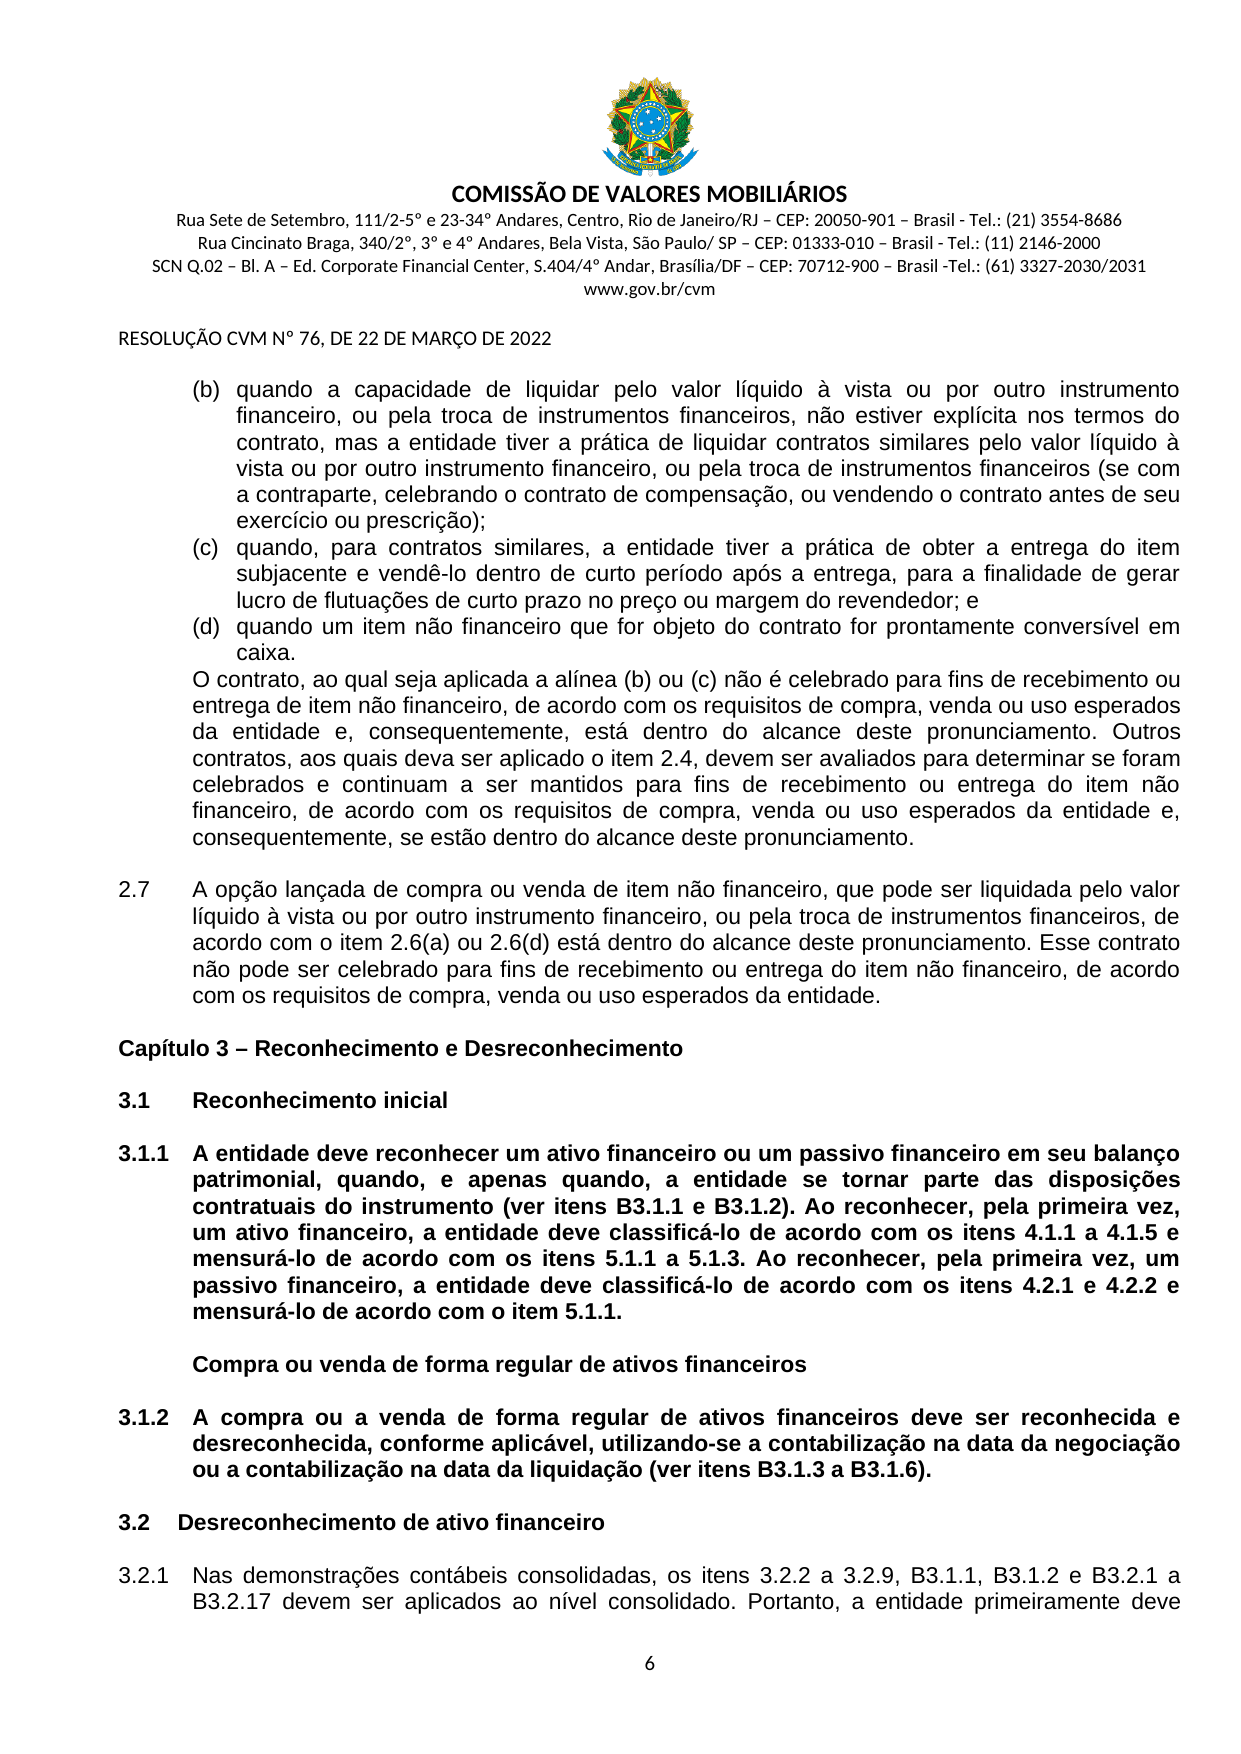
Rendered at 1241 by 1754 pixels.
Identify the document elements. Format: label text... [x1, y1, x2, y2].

text 3.1 Reconhecimento inicial [118, 1087, 1181, 1114]
text Compra ou venda de forma regular de ativos financeiros [192, 1351, 1181, 1377]
text (b) quando a capacidade de liquidar pelo valor líquido à vista ou por outro instrumento financeiro, ou pela troca de instrumentos financeiros, não estiver explícita nos termos do contrato, mas a entidade tiver a prática de liquidar contratos similares pelo valor líquido à vista ou por outro instrumento financeiro, ou pela troca de instrumentos financeiros (se com a contraparte, celebrando o contrato de compensação, ou vendendo o contrato antes de seu exercício ou prescrição); [192, 376, 1181, 534]
text O contrato, ao qual seja aplicada a alínea (b) ou (c) não é celebrado para fins de recebimento ou entrega de item não financeiro, de acordo com os requisitos de compra, venda ou uso esperados da entidade e, consequentemente, está dentro do alcance deste pronunciamento. Outros contratos, aos quais deva ser aplicado o item 2.4, devem ser avaliados para determinar se foram celebrados e continuam a ser mantidos para fins de recebimento ou entrega do item não financeiro, de acordo com os requisitos de compra, venda ou uso esperados da entidade e, consequentemente, se estão dentro do alcance deste pronunciamento. [192, 666, 1181, 850]
picture [598, 75, 702, 179]
text (c) quando, para contratos similares, a entidade tiver a prática de obter a entrega do item subjacente e vendê-lo dentro de curto período após a entrega, para a finalidade de gerar lucro de flutuações de curto prazo no preço ou margem do revendedor; e [192, 534, 1181, 613]
text 3.2 Desreconhecimento de ativo financeiro [118, 1509, 1181, 1535]
text 3.1.1 A entidade deve reconhecer um ativo financeiro ou um passivo financeiro em seu balanço patrimonial, quando, e apenas quando, a entidade se tornar parte das disposições contratuais do instrumento (ver itens B3.1.1 e B3.1.2). Ao reconhecer, pela primeira vez, um ativo financeiro, a entidade deve classificá-lo de acordo com os itens 4.1.1 a 4.1.5 e mensurá-lo de acordo com os itens 5.1.1 a 5.1.3. Ao reconhecer, pela primeira vez, um passivo financeiro, a entidade deve classificá-lo de acordo com os itens 4.2.1 e 4.2.2 e mensurá-lo de acordo com o item 5.1.1. [118, 1140, 1181, 1324]
text 3.1.2 A compra ou a venda de forma regular de ativos financeiros deve ser reconhecida e desreconhecida, conforme aplicável, utilizando-se a contabilização na data da negociação ou a contabilização na data da liquidação (ver itens B3.1.3 a B3.1.6). [118, 1403, 1181, 1483]
text Capítulo 3 – Reconhecimento e Desreconhecimento [118, 1034, 1181, 1061]
text 2.7 A opção lançada de compra ou venda de item não financeiro, que pode ser liquidada pelo valor líquido à vista ou por outro instrumento financeiro, ou pela troca de instrumentos financeiros, de acordo com o item 2.6(a) ou 2.6(d) está dentro do alcance deste pronunciamento. Esse contrato não pode ser celebrado para fins de recebimento ou entrega do item não financeiro, de acordo com os requisitos de compra, venda ou uso esperados da entidade. [118, 876, 1181, 1008]
text (d) quando um item não financeiro que for objeto do contrato for prontamente conversível em caixa. [192, 613, 1181, 666]
